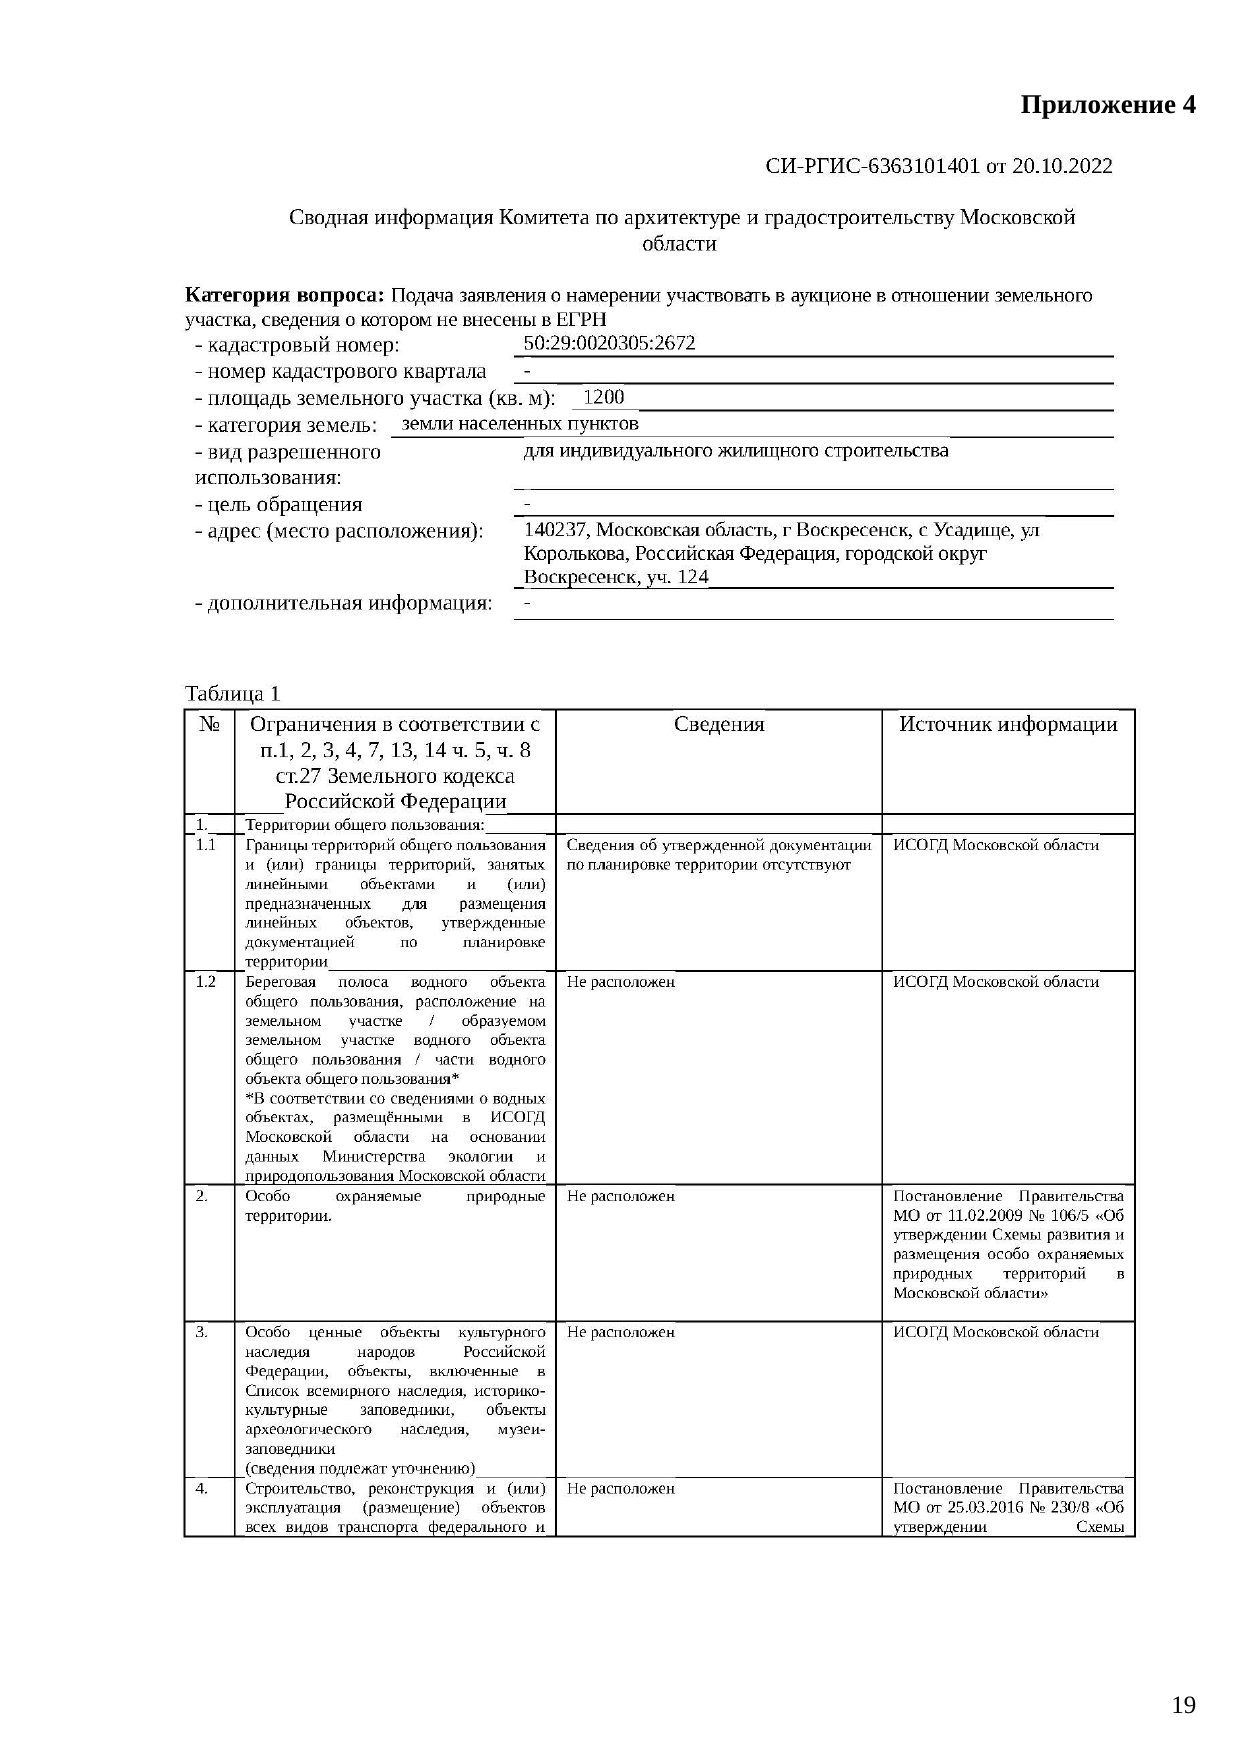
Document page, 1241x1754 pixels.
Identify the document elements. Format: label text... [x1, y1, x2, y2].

picture [78, 119, 1192, 1661]
subtitle Приложение 4 [14, 89, 1196, 120]
